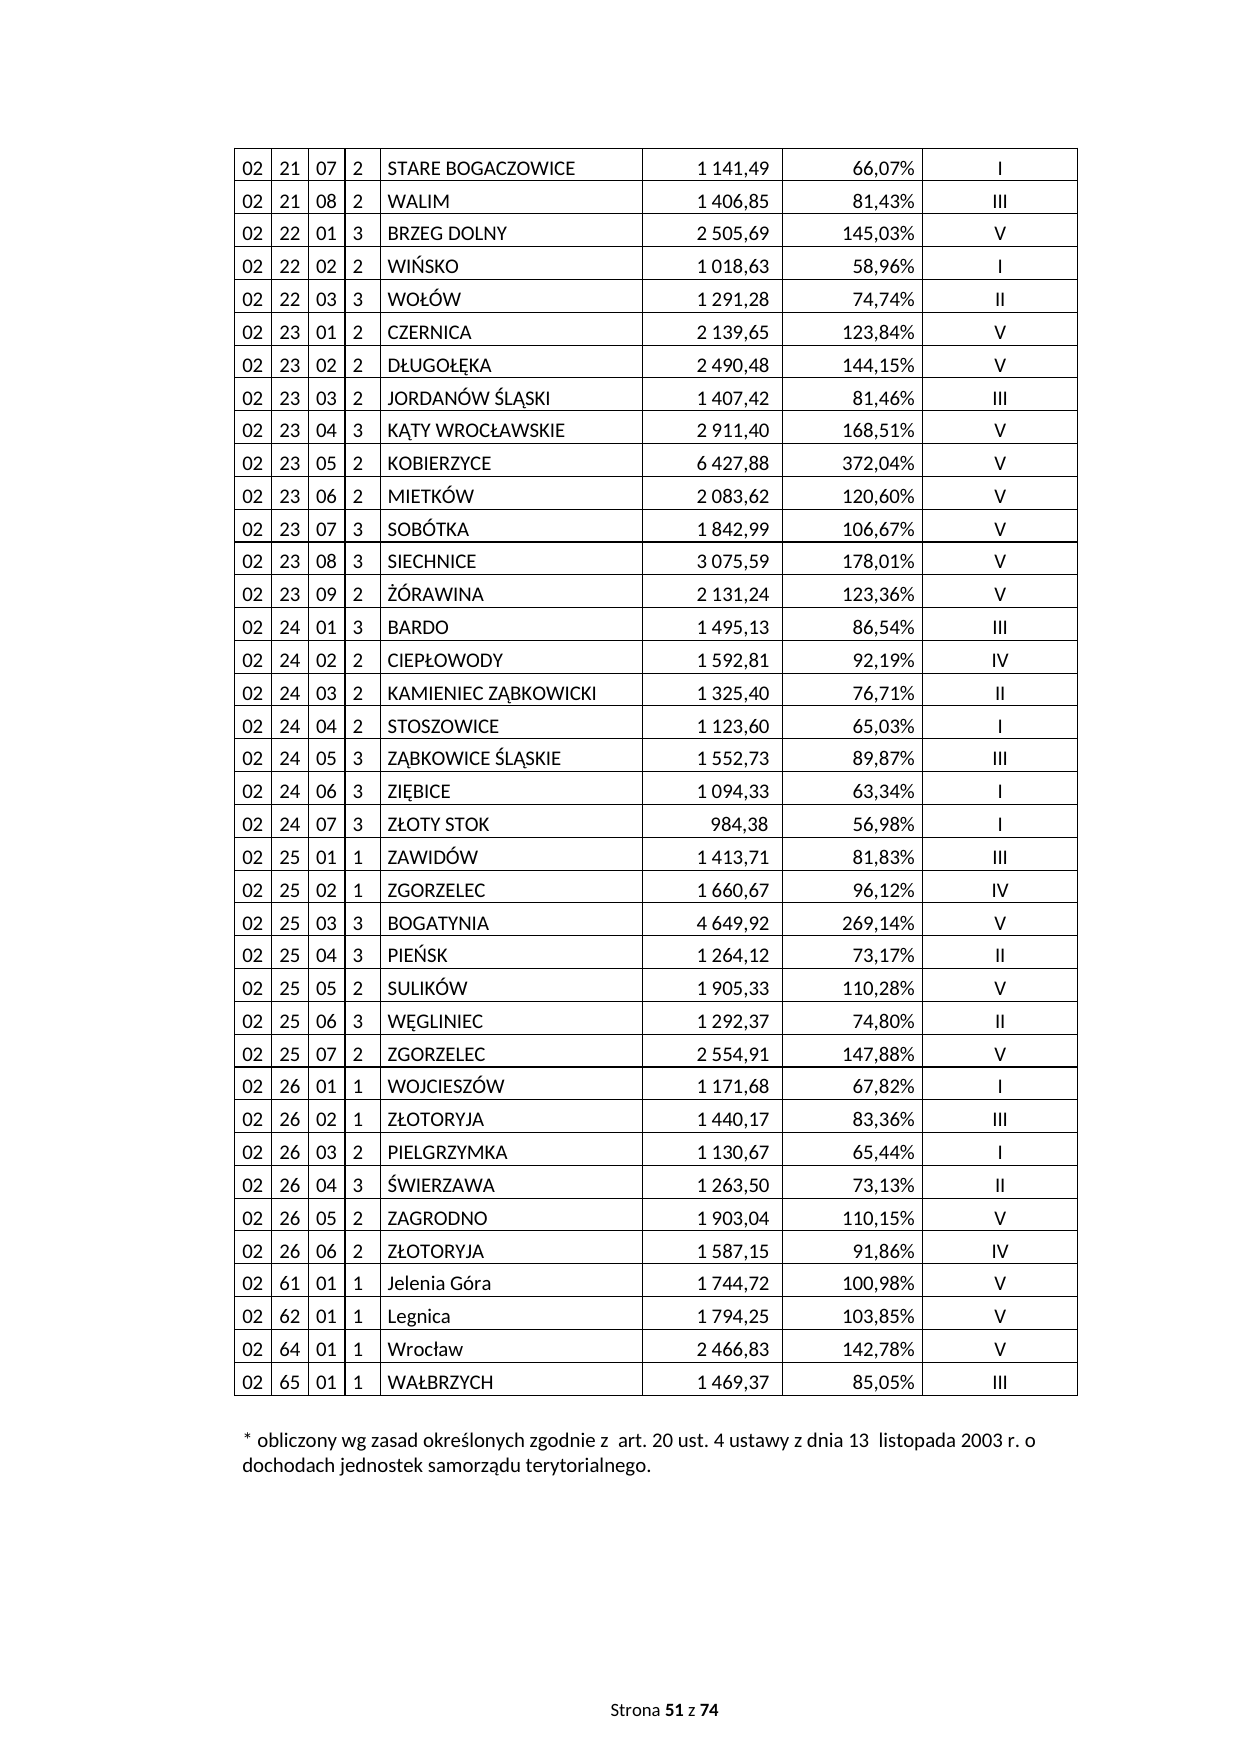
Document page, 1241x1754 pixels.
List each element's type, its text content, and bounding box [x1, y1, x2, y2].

table_cell 02 [235, 969, 271, 1001]
table_cell 24 [272, 706, 308, 738]
table_cell 2 466,83 [643, 1330, 782, 1362]
table_cell 66,07% [783, 149, 922, 180]
table_cell 23 [272, 477, 308, 508]
table_cell II [923, 1166, 1077, 1198]
table_cell WIŃSKO [381, 247, 642, 279]
table_cell 02 [235, 411, 271, 443]
table_cell V [923, 1199, 1077, 1230]
table_cell 1 660,67 [643, 871, 782, 902]
table_cell 3 [346, 1002, 380, 1033]
table_cell 1 842,99 [643, 510, 782, 541]
table_cell 76,71% [783, 674, 922, 705]
table_cell 01 [309, 1363, 344, 1394]
table_cell 1 325,40 [643, 674, 782, 705]
table_cell 1 264,12 [643, 936, 782, 968]
table_cell I [923, 1068, 1077, 1099]
table_cell 1 406,85 [643, 181, 782, 213]
table_cell 25 [272, 969, 308, 1001]
table_cell 2 139,65 [643, 313, 782, 344]
table_cell V [923, 1297, 1077, 1329]
table_cell [345, 1396, 380, 1427]
table_cell 24 [272, 641, 308, 673]
table_cell 2 505,69 [643, 214, 782, 246]
table_cell 89,87% [783, 739, 922, 771]
table_cell 2 [346, 477, 380, 508]
table_cell 145,03% [783, 214, 922, 246]
table_cell WOŁÓW [381, 280, 642, 312]
table_cell 26 [272, 1166, 308, 1198]
table_cell DŁUGOŁĘKA [381, 346, 642, 377]
table_cell V [923, 903, 1077, 935]
table_cell 1 [346, 1068, 380, 1099]
table_cell 05 [309, 739, 344, 771]
table_cell 1 [346, 838, 380, 869]
table_cell 3 [346, 608, 380, 640]
table_cell 3 [346, 772, 380, 804]
table_cell ZŁOTY STOK [381, 805, 642, 837]
table_cell 168,51% [783, 411, 922, 443]
table_cell 2 [346, 641, 380, 673]
table_cell 1 587,15 [643, 1231, 782, 1263]
table_cell 21 [272, 149, 308, 180]
table_cell 74,80% [783, 1002, 922, 1033]
table_cell 3 [346, 214, 380, 246]
table_cell 21 [272, 181, 308, 213]
table_cell 01 [309, 608, 344, 640]
table_cell 1 123,60 [643, 706, 782, 738]
table_cell 05 [309, 444, 344, 476]
table_cell 2 [346, 444, 380, 476]
table_cell 1 495,13 [643, 608, 782, 640]
table_cell 58,96% [783, 247, 922, 279]
table_cell WAŁBRZYCH [381, 1363, 642, 1394]
table_cell BARDO [381, 608, 642, 640]
table_cell 25 [272, 936, 308, 968]
table_cell ŚWIERZAWA [381, 1166, 642, 1198]
table_cell 26 [272, 1199, 308, 1230]
table_cell 02 [235, 739, 271, 771]
table_cell 2 911,40 [643, 411, 782, 443]
table_cell * obliczony wg zasad określonych zgodnie z art. 20 ust. 4 ustawy z dnia 13 listopada 2003 r. o dochodach jednostek samorządu terytorialnego. [235, 1427, 1078, 1478]
table_cell 1 552,73 [643, 739, 782, 771]
table_cell 65,03% [783, 706, 922, 738]
table_cell 56,98% [783, 805, 922, 837]
table_cell V [923, 543, 1077, 574]
table_cell V [923, 313, 1077, 344]
table_cell 6 427,88 [643, 444, 782, 476]
table_cell 02 [235, 903, 271, 935]
table_cell I [923, 1133, 1077, 1165]
table_cell 1 141,49 [643, 149, 782, 180]
table_cell 65 [272, 1363, 308, 1394]
table_cell I [923, 149, 1077, 180]
table_cell 01 [309, 1264, 344, 1296]
table_cell 3 075,59 [643, 543, 782, 574]
table_cell II [923, 280, 1077, 312]
table_cell 07 [309, 149, 344, 180]
table_cell 1 794,25 [643, 1297, 782, 1329]
table_cell 02 [235, 936, 271, 968]
table_cell III [923, 739, 1077, 771]
table_cell PIELGRZYMKA [381, 1133, 642, 1165]
table_cell 23 [272, 411, 308, 443]
table_cell 2 [346, 969, 380, 1001]
table_cell 3 [346, 805, 380, 837]
table_cell 106,67% [783, 510, 922, 541]
table_cell 02 [235, 378, 271, 410]
table_cell III [923, 1363, 1077, 1394]
table_cell 01 [309, 1330, 344, 1362]
table_cell 26 [272, 1133, 308, 1165]
table_cell 100,98% [783, 1264, 922, 1296]
table_cell 02 [235, 1133, 271, 1165]
table_cell ZAGRODNO [381, 1199, 642, 1230]
table_cell II [923, 936, 1077, 968]
table_cell [380, 1396, 642, 1427]
table_cell 26 [272, 1068, 308, 1099]
table_cell ZGORZELEC [381, 871, 642, 902]
table_cell 2 131,24 [643, 575, 782, 607]
table_cell 07 [309, 510, 344, 541]
table_cell 81,46% [783, 378, 922, 410]
table_cell 02 [235, 214, 271, 246]
table_cell 02 [235, 871, 271, 902]
table_cell 09 [309, 575, 344, 607]
table_cell 1 291,28 [643, 280, 782, 312]
table_cell 02 [235, 346, 271, 377]
table_cell WĘGLINIEC [381, 1002, 642, 1033]
table_cell 02 [235, 1363, 271, 1394]
table_cell 1 [346, 1330, 380, 1362]
table_cell 1 413,71 [643, 838, 782, 869]
table_cell 3 [346, 1166, 380, 1198]
table_cell I [923, 805, 1077, 837]
table_cell 02 [235, 444, 271, 476]
table_cell 01 [309, 838, 344, 869]
table_cell 02 [235, 575, 271, 607]
table_cell WOJCIESZÓW [381, 1068, 642, 1099]
table_cell [642, 1396, 782, 1427]
table_cell 3 [346, 280, 380, 312]
table_cell 03 [309, 280, 344, 312]
table_cell 23 [272, 346, 308, 377]
table_cell 02 [235, 706, 271, 738]
table_cell II [923, 674, 1077, 705]
table_cell 02 [235, 1297, 271, 1329]
table_cell 144,15% [783, 346, 922, 377]
table_cell 73,17% [783, 936, 922, 968]
table_cell 23 [272, 510, 308, 541]
table_cell 1 130,67 [643, 1133, 782, 1165]
table_cell 1 [346, 1264, 380, 1296]
table_cell I [923, 247, 1077, 279]
table_cell 2 [346, 378, 380, 410]
table_cell 06 [309, 1002, 344, 1033]
table_cell 81,43% [783, 181, 922, 213]
table_cell 67,82% [783, 1068, 922, 1099]
table_cell 2 [346, 181, 380, 213]
table_cell 23 [272, 543, 308, 574]
table_cell 02 [235, 280, 271, 312]
table_cell CIEPŁOWODY [381, 641, 642, 673]
table_cell 81,83% [783, 838, 922, 869]
table_cell 2 [346, 706, 380, 738]
table_cell [272, 1396, 308, 1427]
table_cell 01 [309, 1068, 344, 1099]
table_cell 02 [235, 772, 271, 804]
table_cell 02 [235, 1231, 271, 1263]
table_cell 02 [235, 477, 271, 508]
table_cell 120,60% [783, 477, 922, 508]
table_cell 24 [272, 674, 308, 705]
table_cell 123,36% [783, 575, 922, 607]
table_cell 02 [235, 247, 271, 279]
table_cell 1 744,72 [643, 1264, 782, 1296]
table_cell [922, 1396, 1078, 1427]
table_cell ZŁOTORYJA [381, 1100, 642, 1132]
table_cell 02 [235, 1035, 271, 1066]
table_cell 07 [309, 805, 344, 837]
table_cell 26 [272, 1231, 308, 1263]
table_cell 06 [309, 477, 344, 508]
table_cell I [923, 772, 1077, 804]
table_cell 25 [272, 1035, 308, 1066]
table_cell 06 [309, 772, 344, 804]
table_cell V [923, 411, 1077, 443]
table_cell 2 490,48 [643, 346, 782, 377]
table_cell 2 [346, 1231, 380, 1263]
table_cell 02 [235, 1264, 271, 1296]
table_cell ZAWIDÓW [381, 838, 642, 869]
table_cell Legnica [381, 1297, 642, 1329]
table_cell V [923, 1035, 1077, 1066]
table_cell KOBIERZYCE [381, 444, 642, 476]
table_cell 1 [346, 871, 380, 902]
table_cell 3 [346, 739, 380, 771]
table_cell SULIKÓW [381, 969, 642, 1001]
table_cell 02 [235, 805, 271, 837]
table_cell V [923, 477, 1077, 508]
table_cell V [923, 214, 1077, 246]
table_cell 04 [309, 1166, 344, 1198]
table_cell II [923, 1002, 1077, 1033]
table_cell IV [923, 871, 1077, 902]
table_cell 26 [272, 1100, 308, 1132]
table_cell 2 [346, 575, 380, 607]
table_cell 86,54% [783, 608, 922, 640]
table_cell 65,44% [783, 1133, 922, 1165]
table_cell 1 903,04 [643, 1199, 782, 1230]
table_cell III [923, 378, 1077, 410]
table_cell 1 469,37 [643, 1363, 782, 1394]
table_cell 25 [272, 903, 308, 935]
table_cell 23 [272, 378, 308, 410]
table_cell III [923, 608, 1077, 640]
table_cell 1 094,33 [643, 772, 782, 804]
table_cell 02 [235, 1100, 271, 1132]
table_cell 23 [272, 444, 308, 476]
table_cell V [923, 1330, 1077, 1362]
table_cell 178,01% [783, 543, 922, 574]
table_cell 07 [309, 1035, 344, 1066]
table_cell ZŁOTORYJA [381, 1231, 642, 1263]
table_cell 1 592,81 [643, 641, 782, 673]
table_cell 04 [309, 411, 344, 443]
table_cell 1 171,68 [643, 1068, 782, 1099]
table_cell 74,74% [783, 280, 922, 312]
table_cell PIEŃSK [381, 936, 642, 968]
table_cell 91,86% [783, 1231, 922, 1263]
table_cell 25 [272, 871, 308, 902]
table_cell 03 [309, 1133, 344, 1165]
table_cell CZERNICA [381, 313, 642, 344]
table_cell 01 [309, 313, 344, 344]
table_cell 02 [235, 838, 271, 869]
table_cell 372,04% [783, 444, 922, 476]
table_cell 2 [346, 313, 380, 344]
table_cell 02 [235, 543, 271, 574]
table_cell 24 [272, 608, 308, 640]
table_cell V [923, 346, 1077, 377]
table_cell 2 [346, 247, 380, 279]
table_cell 02 [235, 1166, 271, 1198]
table_cell 05 [309, 969, 344, 1001]
table_cell 02 [235, 510, 271, 541]
table_cell 2 [346, 1133, 380, 1165]
table_cell 22 [272, 214, 308, 246]
table_cell 85,05% [783, 1363, 922, 1394]
table_cell V [923, 969, 1077, 1001]
table_cell 103,85% [783, 1297, 922, 1329]
table_cell IV [923, 1231, 1077, 1263]
table_cell 1 263,50 [643, 1166, 782, 1198]
table_cell 22 [272, 247, 308, 279]
table_cell 23 [272, 575, 308, 607]
table_cell 2 [346, 346, 380, 377]
table_cell 110,15% [783, 1199, 922, 1230]
table_cell 02 [235, 181, 271, 213]
table_cell 123,84% [783, 313, 922, 344]
table_cell 02 [309, 641, 344, 673]
table_cell 02 [309, 247, 344, 279]
table_cell IV [923, 641, 1077, 673]
table_cell 25 [272, 1002, 308, 1033]
table_cell 1 018,63 [643, 247, 782, 279]
table_cell 24 [272, 805, 308, 837]
table_cell 61 [272, 1264, 308, 1296]
table_cell 3 [346, 510, 380, 541]
table_cell 04 [309, 936, 344, 968]
table_cell [309, 1396, 345, 1427]
table_cell Jelenia Góra [381, 1264, 642, 1296]
table_cell 3 [346, 411, 380, 443]
table_cell BOGATYNIA [381, 903, 642, 935]
table_cell 1 905,33 [643, 969, 782, 1001]
table_cell 1 440,17 [643, 1100, 782, 1132]
table_cell III [923, 181, 1077, 213]
table_cell 96,12% [783, 871, 922, 902]
table_cell 03 [309, 903, 344, 935]
table_cell STOSZOWICE [381, 706, 642, 738]
table_cell 03 [309, 378, 344, 410]
table_cell 73,13% [783, 1166, 922, 1198]
table_cell 2 [346, 1199, 380, 1230]
table_cell WALIM [381, 181, 642, 213]
table_cell 269,14% [783, 903, 922, 935]
table_cell 4 649,92 [643, 903, 782, 935]
table_cell 08 [309, 181, 344, 213]
table_cell 22 [272, 280, 308, 312]
table_cell 2 554,91 [643, 1035, 782, 1066]
table_cell 83,36% [783, 1100, 922, 1132]
table_cell 63,34% [783, 772, 922, 804]
table_cell 24 [272, 772, 308, 804]
table_cell 02 [235, 1199, 271, 1230]
table_cell 3 [346, 936, 380, 968]
table_cell 02 [309, 346, 344, 377]
table_cell KAMIENIEC ZĄBKOWICKI [381, 674, 642, 705]
table_cell BRZEG DOLNY [381, 214, 642, 246]
table_cell 04 [309, 706, 344, 738]
table_cell V [923, 1264, 1077, 1296]
table_cell 01 [309, 214, 344, 246]
table_cell 3 [346, 903, 380, 935]
table_cell 1 [346, 1100, 380, 1132]
table_cell [782, 1396, 922, 1427]
table_cell 02 [235, 608, 271, 640]
table_cell ZGORZELEC [381, 1035, 642, 1066]
table_cell 147,88% [783, 1035, 922, 1066]
table_cell 2 [346, 1035, 380, 1066]
table_cell 2 [346, 674, 380, 705]
table_cell III [923, 838, 1077, 869]
table_cell 1 407,42 [643, 378, 782, 410]
table_cell ZĄBKOWICE ŚLĄSKIE [381, 739, 642, 771]
table_cell 02 [235, 149, 271, 180]
table_cell 02 [309, 1100, 344, 1132]
table_cell 142,78% [783, 1330, 922, 1362]
table_cell 02 [235, 1068, 271, 1099]
table_cell V [923, 510, 1077, 541]
table_cell 3 [346, 543, 380, 574]
table_cell STARE BOGACZOWICE [381, 149, 642, 180]
table_cell 1 [346, 1297, 380, 1329]
table_cell SOBÓTKA [381, 510, 642, 541]
table_cell V [923, 444, 1077, 476]
table_cell 62 [272, 1297, 308, 1329]
table_cell 02 [309, 871, 344, 902]
table_cell 02 [235, 313, 271, 344]
table_cell 02 [235, 1330, 271, 1362]
table_cell 2 [346, 149, 380, 180]
table_cell KĄTY WROCŁAWSKIE [381, 411, 642, 443]
table_cell 08 [309, 543, 344, 574]
table_cell [235, 1396, 272, 1427]
table_cell 05 [309, 1199, 344, 1230]
table_cell 25 [272, 838, 308, 869]
table_cell 64 [272, 1330, 308, 1362]
table_cell 1 292,37 [643, 1002, 782, 1033]
table_cell 1 [346, 1363, 380, 1394]
table_cell SIECHNICE [381, 543, 642, 574]
table_cell ZIĘBICE [381, 772, 642, 804]
table_cell 02 [235, 641, 271, 673]
table_cell I [923, 706, 1077, 738]
table_cell 06 [309, 1231, 344, 1263]
table_cell ŻÓRAWINA [381, 575, 642, 607]
table_cell 2 083,62 [643, 477, 782, 508]
table_cell V [923, 575, 1077, 607]
table_cell 984,38 [643, 805, 782, 837]
table_cell 03 [309, 674, 344, 705]
table_cell 02 [235, 1002, 271, 1033]
table_cell JORDANÓW ŚLĄSKI [381, 378, 642, 410]
table_cell Wrocław [381, 1330, 642, 1362]
table_cell III [923, 1100, 1077, 1132]
table_cell 110,28% [783, 969, 922, 1001]
table_cell 02 [235, 674, 271, 705]
table_cell 24 [272, 739, 308, 771]
table_cell 92,19% [783, 641, 922, 673]
table_cell 01 [309, 1297, 344, 1329]
table_cell MIETKÓW [381, 477, 642, 508]
table_cell 23 [272, 313, 308, 344]
